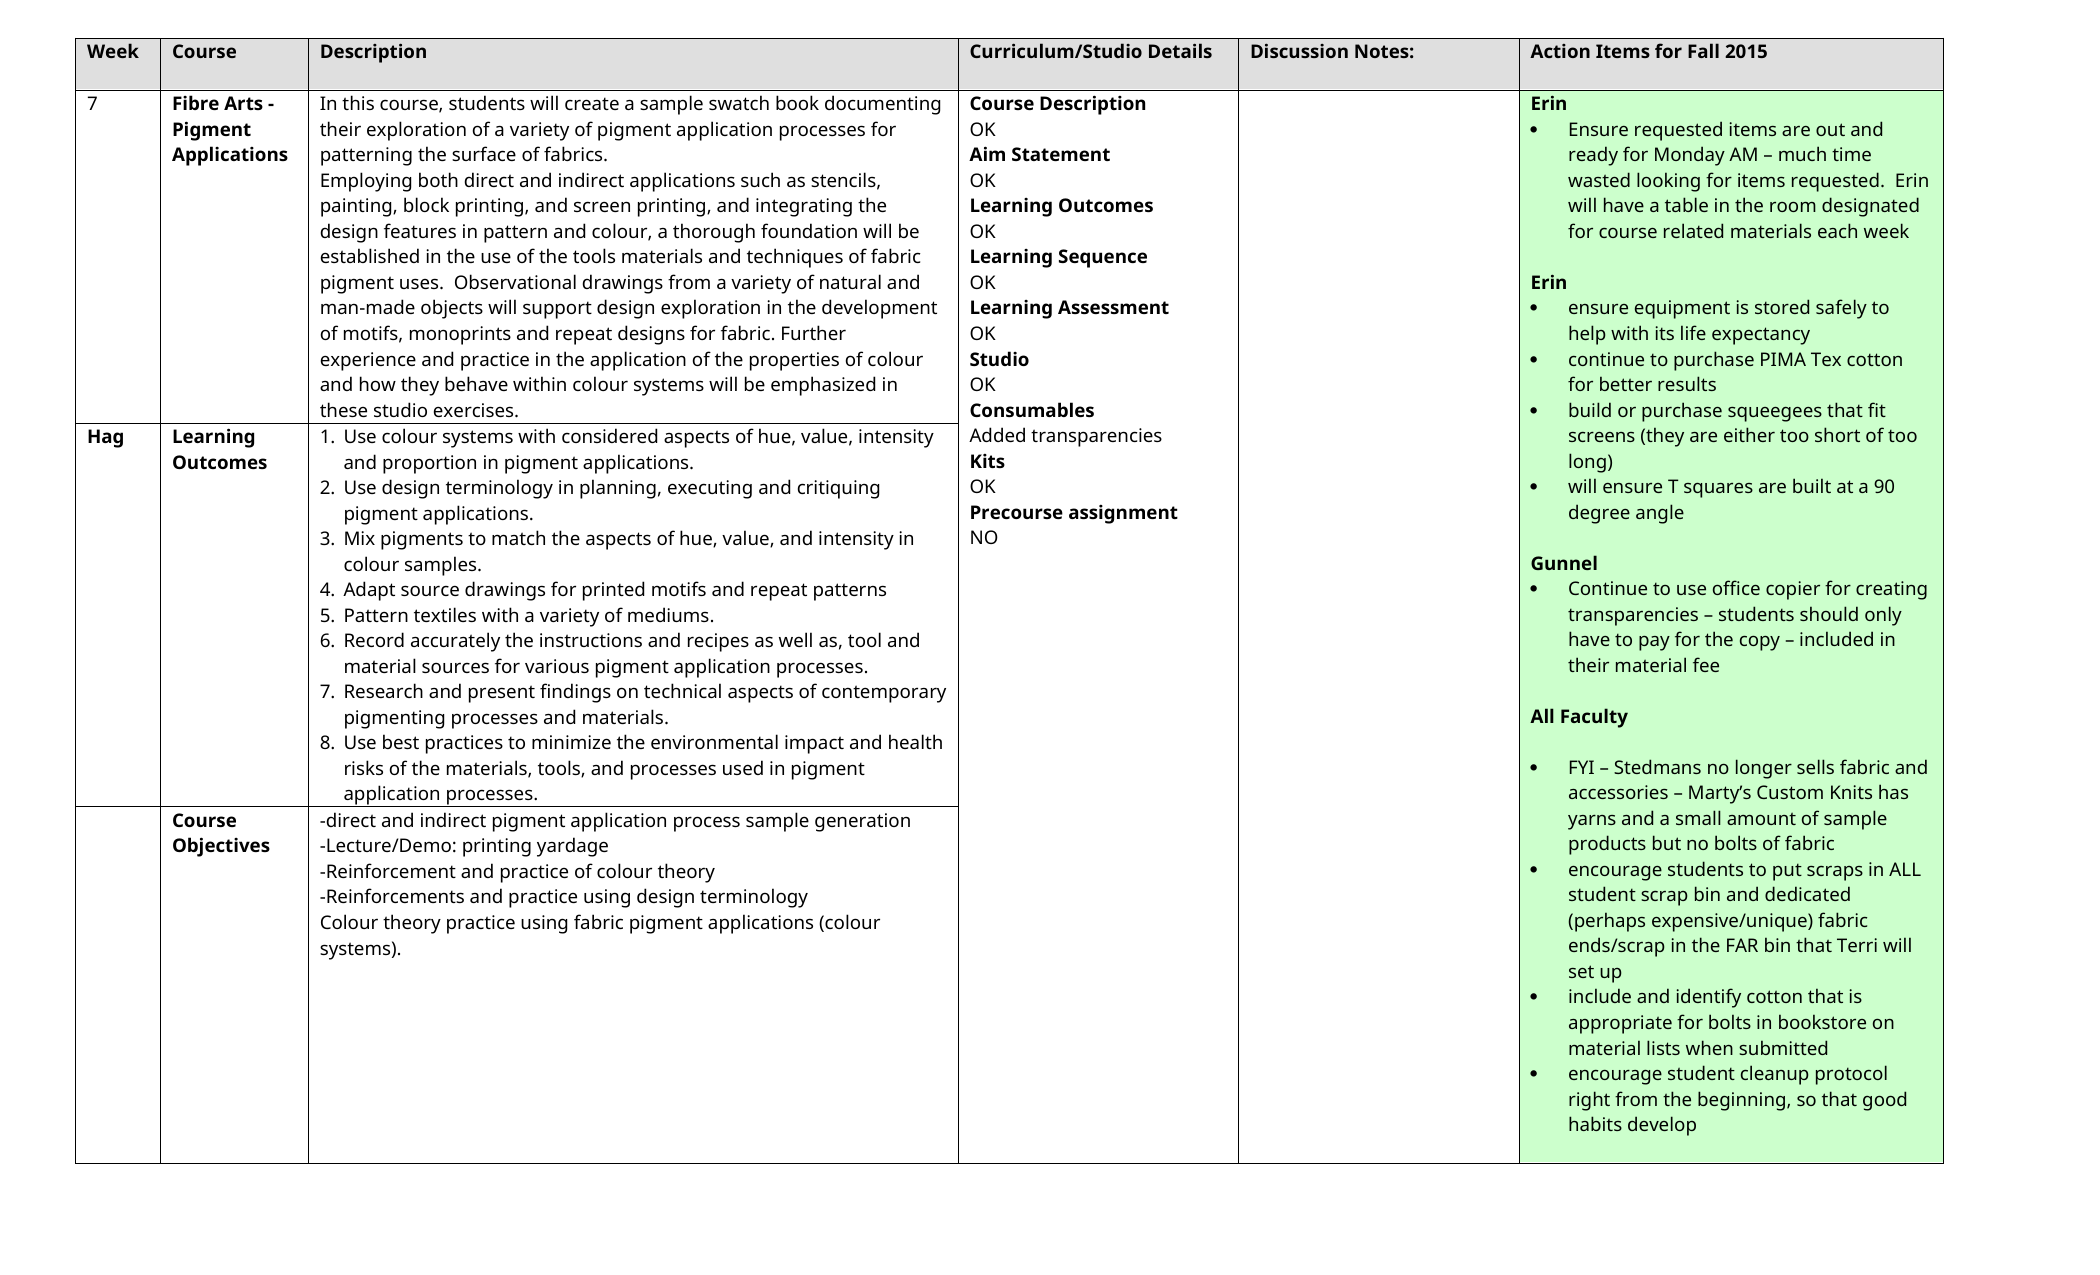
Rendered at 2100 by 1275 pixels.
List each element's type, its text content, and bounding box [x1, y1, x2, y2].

table_cell In this course, students will create a sample swatch book documenting their exploration of a variety of pigment application processes for patterning the surface of fabrics. Employing both direct and indirect applications such as stencils, painting, block printing, and screen printing, and integrating the design features in pattern and colour, a thorough foundation will be established in the use of the tools materials and techniques of fabric pigment uses. Observational drawings from a variety of natural and man-made objects will support design exploration in the development of motifs, monoprints and repeat designs for fabric. Further experience and practice in the application of the properties of colour and how they behave within colour systems will be emphasized in these studio exercises. [309, 91, 958, 422]
table_header Curriculum/Studio Details [959, 39, 1238, 89]
table_cell Hag [76, 424, 160, 806]
table_header Week [76, 39, 160, 89]
table_cell 7 [76, 91, 160, 422]
table_header Description [309, 39, 958, 89]
table_header Discussion Notes: [1239, 39, 1519, 89]
table_cell [76, 807, 160, 1162]
table_cell Erin Ensure requested items are out and ready for Monday AM – much time wasted looking for items requested. Erin will have a table in the room designated for course related materials each week Erin ensure equipment is stored safely to help with its life expectancy continue to purchase PIMA Tex cotton for better results build or purchase squeegees that fit screens (they are either too short of too long) will ensure T squares are built at a 90 degree angle Gunnel Continue to use office copier for creating transparencies – students should only have to pay for the copy – included in their material fee All Faculty FYI – Stedmans no longer sells fabric and accessories – Marty’s Custom Knits has yarns and a small amount of sample products but no bolts of fabric encourage students to put scraps in ALL student scrap bin and dedicated (perhaps expensive/unique) fabric ends/scrap in the FAR bin that Terri will set up include and identify cotton that is appropriate for bolts in bookstore on material lists when submitted encourage student cleanup protocol right from the beginning, so that good habits develop [1520, 91, 1943, 1162]
table_cell Learning Outcomes [161, 424, 308, 806]
table_cell Use colour systems with considered aspects of hue, value, intensity and proportion in pigment applications. Use design terminology in planning, executing and critiquing pigment applications. Mix pigments to match the aspects of hue, value, and intensity in colour samples. Adapt source drawings for printed motifs and repeat patterns Pattern textiles with a variety of mediums. Record accurately the instructions and recipes as well as, tool and material sources for various pigment application processes. Research and present findings on technical aspects of contemporary pigmenting processes and materials. Use best practices to minimize the environmental impact and health risks of the materials, tools, and processes used in pigment application processes. [309, 424, 958, 806]
table_header Action Items for Fall 2015 [1520, 39, 1943, 89]
table_cell [1239, 91, 1519, 1162]
table_cell -direct and indirect pigment application process sample generation -Lecture/Demo: printing yardage -Reinforcement and practice of colour theory -Reinforcements and practice using design terminology Colour theory practice using fabric pigment applications (colour systems). [309, 807, 958, 1162]
table_cell Course Description OK Aim Statement OK Learning Outcomes OK Learning Sequence OK Learning Assessment OK Studio OK Consumables Added transparencies Kits OK Precourse assignment NO [959, 91, 1238, 1162]
table_cell Course Objectives [161, 807, 308, 1162]
table_header Course [161, 39, 308, 89]
table_cell Fibre Arts - Pigment Applications [161, 91, 308, 422]
